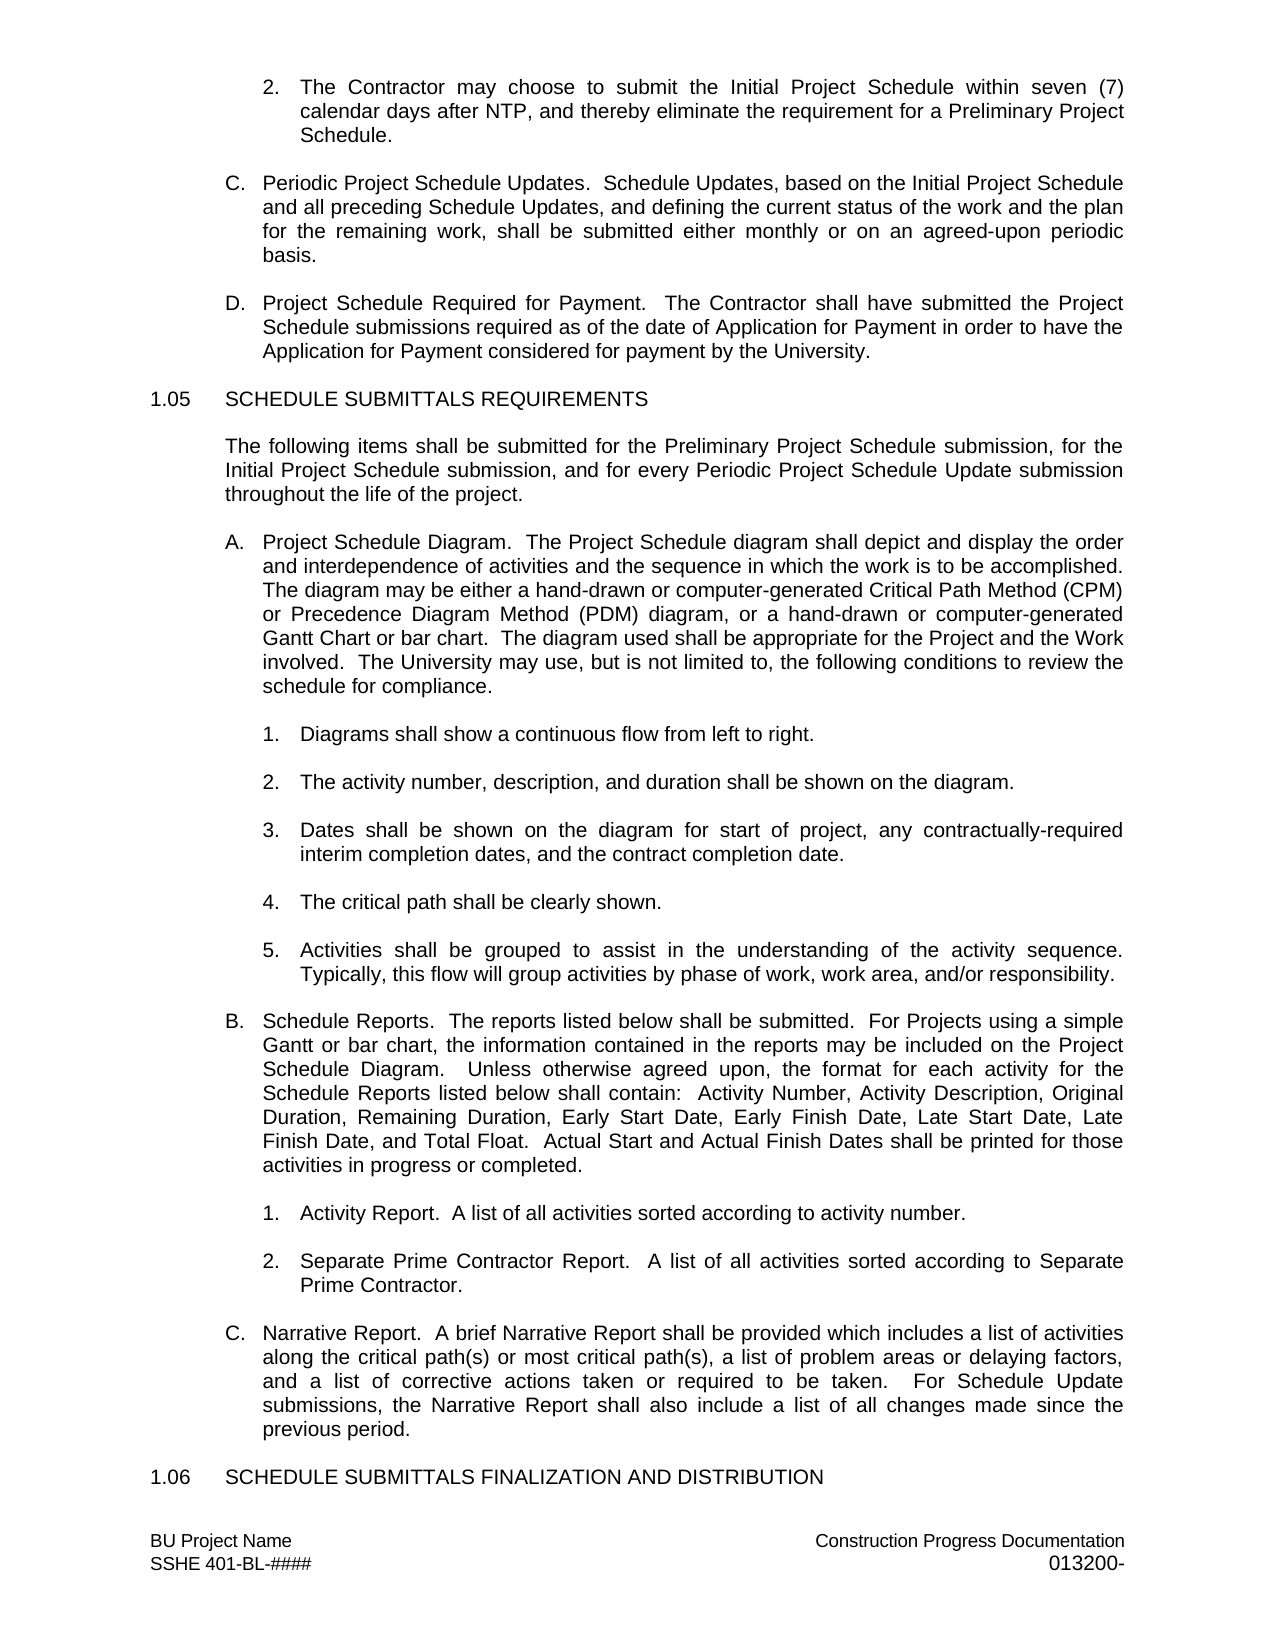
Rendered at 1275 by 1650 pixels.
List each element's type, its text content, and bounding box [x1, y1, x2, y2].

list Dates shall be shown on the diagram for start of project, any contractually-required interim completion dates, and the contract completion date. [262, 818, 1125, 866]
text 1.06 SCHEDULE SUBMITTALS FINALIZATION AND DISTRIBUTION [150, 1464, 1125, 1488]
list Project Schedule Required for Payment. The Contractor shall have submitted the Project Schedule submissions required as of the date of Application for Payment in order to have the Application for Payment considered for payment by the University. [225, 291, 1125, 362]
list Diagrams shall show a continuous flow from left to right. [262, 722, 1125, 746]
list The Contractor may choose to submit the Initial Project Schedule within seven (7) calendar days after NTP, and thereby eliminate the requirement for a Preliminary Project Schedule. [262, 75, 1125, 147]
list Separate Prime Contractor Report. A list of all activities sorted according to Separate Prime Contractor. [262, 1249, 1125, 1297]
list The activity number, description, and duration shall be shown on the diagram. [262, 770, 1125, 794]
list Narrative Report. A brief Narrative Report shall be provided which includes a list of activities along the critical path(s) or most critical path(s), a list of problem areas or delaying factors, and a list of corrective actions taken or required to be taken. For Schedule Update submissions, the Narrative Report shall also include a list of all changes made since the previous period. [225, 1321, 1125, 1441]
list Activity Report. A list of all activities sorted according to activity number. [262, 1201, 1125, 1225]
list Activities shall be grouped to assist in the understanding of the activity sequence. Typically, this flow will group activities by phase of work, work area, and/or responsibility. [262, 937, 1125, 985]
text The following items shall be submitted for the Preliminary Project Schedule submission, for the Initial Project Schedule submission, and for every Periodic Project Schedule Update submission throughout the life of the project. [225, 434, 1125, 506]
list Schedule Reports. The reports listed below shall be submitted. For Projects using a simple Gantt or bar chart, the information contained in the reports may be included on the Project Schedule Diagram. Unless otherwise agreed upon, the format for each activity for the Schedule Reports listed below shall contain: Activity Number, Activity Description, Original Duration, Remaining Duration, Early Start Date, Early Finish Date, Late Start Date, Late Finish Date, and Total Float. Actual Start and Actual Finish Dates shall be printed for those activities in progress or completed. [225, 1009, 1125, 1177]
list The critical path shall be clearly shown. [262, 889, 1125, 913]
text 1.05 SCHEDULE SUBMITTALS REQUIREMENTS [150, 386, 1125, 410]
list Project Schedule Diagram. The Project Schedule diagram shall depict and display the order and interdependence of activities and the sequence in which the work is to be accomplished. The diagram may be either a hand-drawn or computer-generated Critical Path Method (CPM) or Precedence Diagram Method (PDM) diagram, or a hand-drawn or computer-generated Gantt Chart or bar chart. The diagram used shall be appropriate for the Project and the Work involved. The University may use, but is not limited to, the following conditions to review the schedule for compliance. [225, 530, 1125, 698]
list Periodic Project Schedule Updates. Schedule Updates, based on the Initial Project Schedule and all preceding Schedule Updates, and defining the current status of the work and the plan for the remaining work, shall be submitted either monthly or on an agreed-upon periodic basis. [225, 171, 1125, 267]
